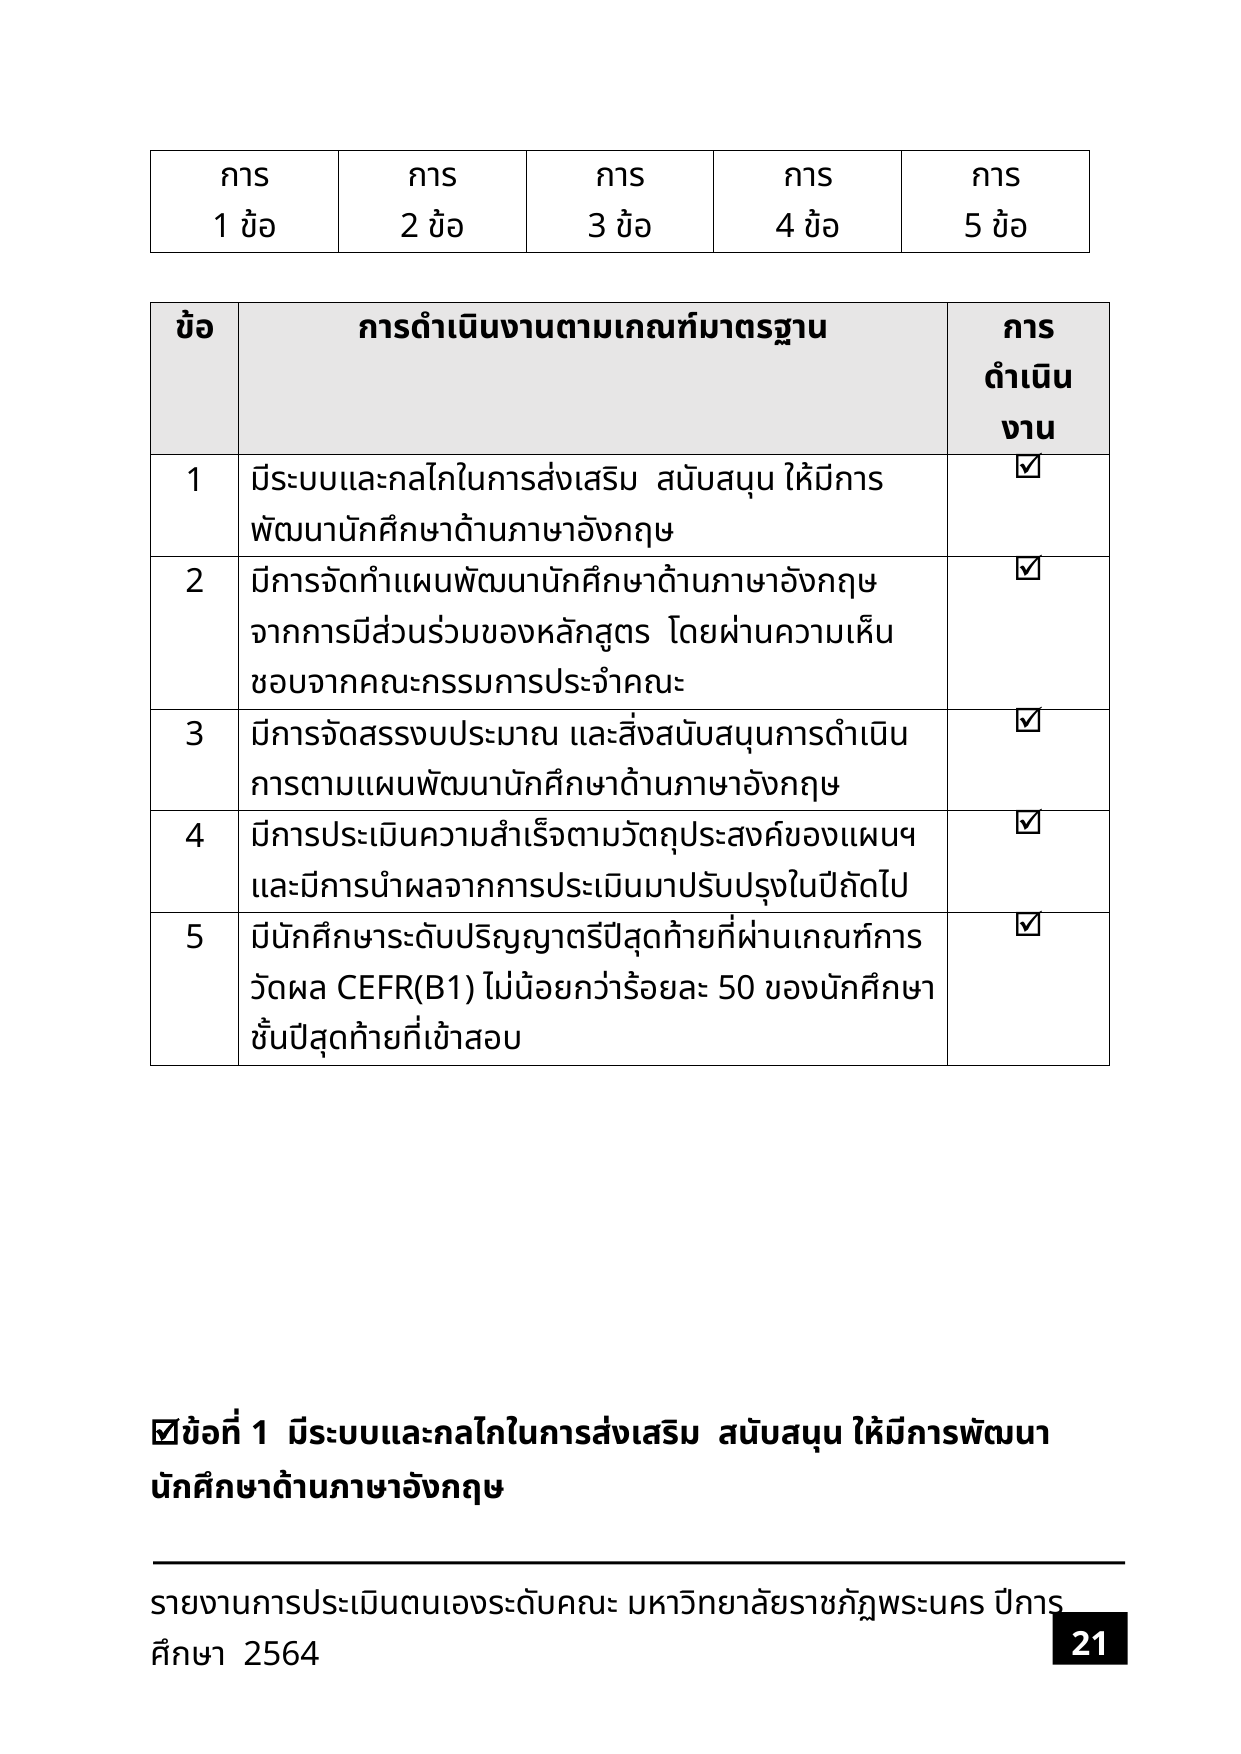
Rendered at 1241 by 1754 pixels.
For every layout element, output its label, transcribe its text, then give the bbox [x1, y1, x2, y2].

table_cell [948, 811, 1109, 912]
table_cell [339, 151, 526, 252]
table_cell [948, 913, 1109, 1065]
table_header การดำเนินงานตามเกณฑ์มาตรฐาน [239, 303, 947, 454]
text ข้อที่ 1 มีระบบและกลไกในการส่งเสริม สนับสนุน ให้มีการพัฒนานักศึกษาด้านภาษาอังกฤษ [150, 1408, 1090, 1513]
table_header ข้อ [151, 303, 238, 454]
table_cell มีการประเมินความสำเร็จตามวัตถุประสงค์ของแผนฯ และมีการนำผลจากการประเมินมาปรับปรุงในปีถัดไป [239, 811, 947, 912]
table_cell 3 [151, 710, 238, 810]
table_cell มีระบบและกลไกในการส่งเสริม สนับสนุน ให้มีการพัฒนานักศึกษาด้านภาษาอังกฤษ [239, 455, 947, 556]
table_cell มีการจัดสรรงบประมาณ และสิ่งสนับสนุนการดำเนินการตามแผนพัฒนานักศึกษาด้านภาษาอังกฤษ [239, 710, 947, 810]
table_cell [714, 151, 901, 252]
table_cell 2 [151, 557, 238, 708]
table_cell 5 [151, 913, 238, 1065]
table_cell มีการจัดทำแผนพัฒนานักศึกษาด้านภาษาอังกฤษ จากการมีส่วนร่วมของหลักสูตร โดยผ่านความเห็นชอบจากคณะกรรมการประจำคณะ [239, 557, 947, 708]
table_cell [902, 151, 1089, 252]
table_cell 1 [151, 455, 238, 556]
table_cell [948, 710, 1109, 810]
table_cell [948, 557, 1109, 708]
table_header การดำเนินงาน [948, 303, 1109, 454]
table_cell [527, 151, 713, 252]
table_cell 4 [151, 811, 238, 912]
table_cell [151, 151, 338, 252]
table_cell มีนักศึกษาระดับปริญญาตรีปีสุดท้ายที่ผ่านเกณฑ์การวัดผล CEFR(B1) ไม่น้อยกว่าร้อยละ 50 ของนักศึกษาชั้นปีสุดท้ายที่เข้าสอบ [239, 913, 947, 1065]
table_cell [948, 455, 1109, 556]
